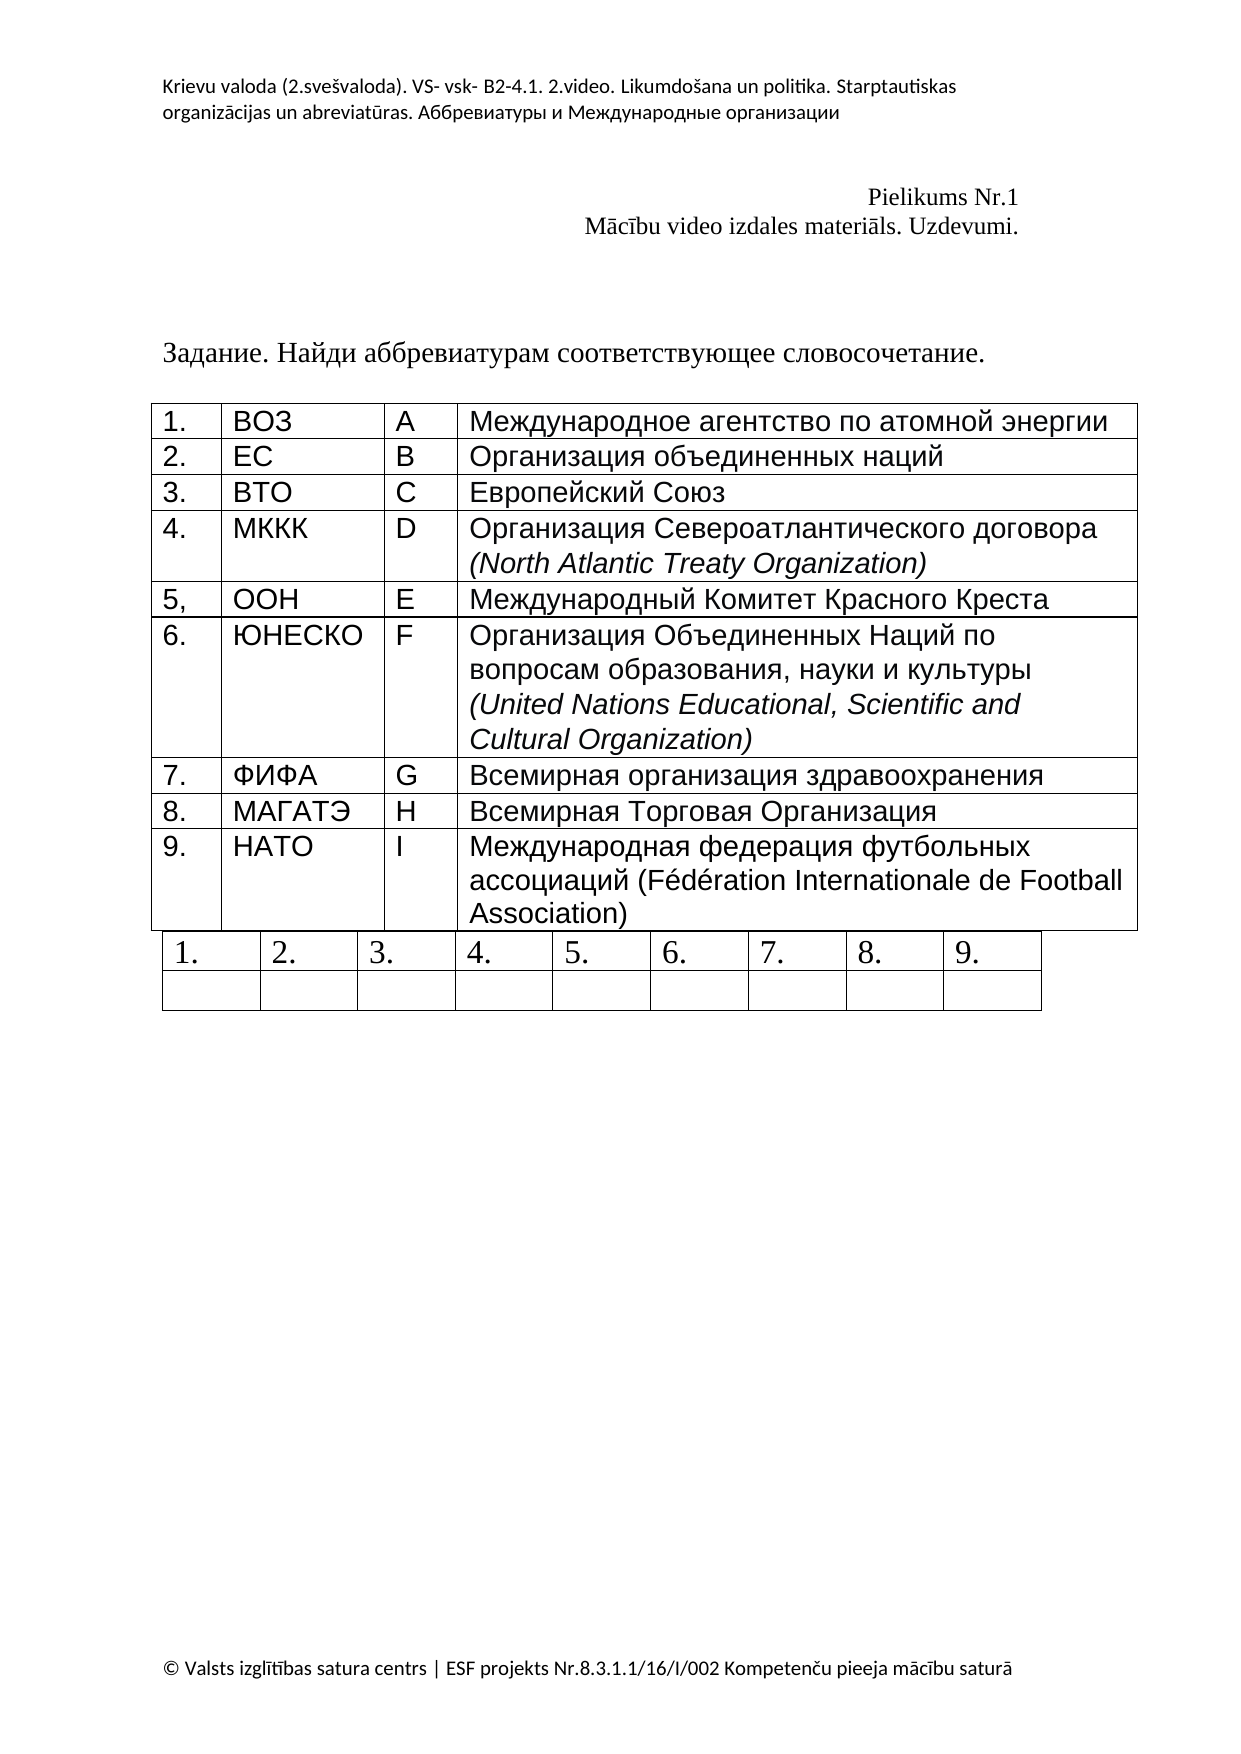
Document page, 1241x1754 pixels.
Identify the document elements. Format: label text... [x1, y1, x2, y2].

table_cell [944, 971, 1041, 1010]
table_cell ФИФА [222, 758, 384, 792]
table_cell ЮНЕСКО [222, 618, 384, 757]
table_cell [847, 971, 943, 1010]
table_cell E [385, 582, 457, 616]
table_cell [261, 971, 357, 1010]
table_cell 9. [152, 829, 221, 930]
table_header 2. [261, 932, 357, 970]
table_cell [456, 971, 552, 1010]
table_cell Всемирная организация здравоохранения [458, 758, 1137, 792]
table_header Международное агентство по атомной энергии [458, 404, 1137, 438]
table_header 9. [944, 932, 1041, 970]
table_header 7. [749, 932, 846, 970]
table_cell [553, 971, 650, 1010]
table_cell B [385, 439, 457, 474]
table_cell ООН [222, 582, 384, 616]
table_cell [163, 971, 260, 1010]
table_header 8. [847, 932, 943, 970]
text Mācību video izdales materiāls. Uzdevumi. [162, 211, 1019, 239]
table_cell D [385, 511, 457, 581]
table_header A [385, 404, 457, 438]
table_header 5. [553, 932, 650, 970]
table_cell Организация объединенных наций [458, 439, 1137, 474]
table_cell [358, 971, 455, 1010]
table_cell H [385, 794, 457, 828]
table_cell ВТО [222, 475, 384, 510]
table_cell G [385, 758, 457, 792]
table_cell Европейский Союз [458, 475, 1137, 510]
table_cell НАТО [222, 829, 384, 930]
table_cell Всемирная Торговая Организация [458, 794, 1137, 828]
table_cell 5, [152, 582, 221, 616]
table_cell Международная федерация футбольных ассоциаций (Fédération Internationale de Football Association) [458, 829, 1137, 930]
table_cell [749, 971, 846, 1010]
table_header 1. [163, 932, 260, 970]
text Pielikums Nr.1 [162, 182, 1019, 211]
table_cell 8. [152, 794, 221, 828]
table_cell МККК [222, 511, 384, 581]
table_cell 3. [152, 475, 221, 510]
table_cell C [385, 475, 457, 510]
table_header 1. [152, 404, 221, 438]
table_cell 6. [152, 618, 221, 757]
table_cell Организация Североатлантического договора (North Atlantic Treaty Organization) [458, 511, 1137, 581]
text Задание. Найди аббревиатурам соответствующее словосочетание. [162, 335, 1019, 369]
table_cell [651, 971, 748, 1010]
table_cell F [385, 618, 457, 757]
table_cell Организация Объединенных Наций по вопросам образования, науки и культуры (United Nations Educational, Scientific and Cultural Organization) [458, 618, 1137, 757]
table_cell 2. [152, 439, 221, 474]
table_header 4. [456, 932, 552, 970]
table_header ВОЗ [222, 404, 384, 438]
table_cell 7. [152, 758, 221, 792]
table_cell I [385, 829, 457, 930]
table_cell МАГАТЭ [222, 794, 384, 828]
table_cell 4. [152, 511, 221, 581]
table_header 3. [358, 932, 455, 970]
table_cell ЕС [222, 439, 384, 474]
table_header 6. [651, 932, 748, 970]
table_cell Международный Комитет Красного Креста [458, 582, 1137, 616]
